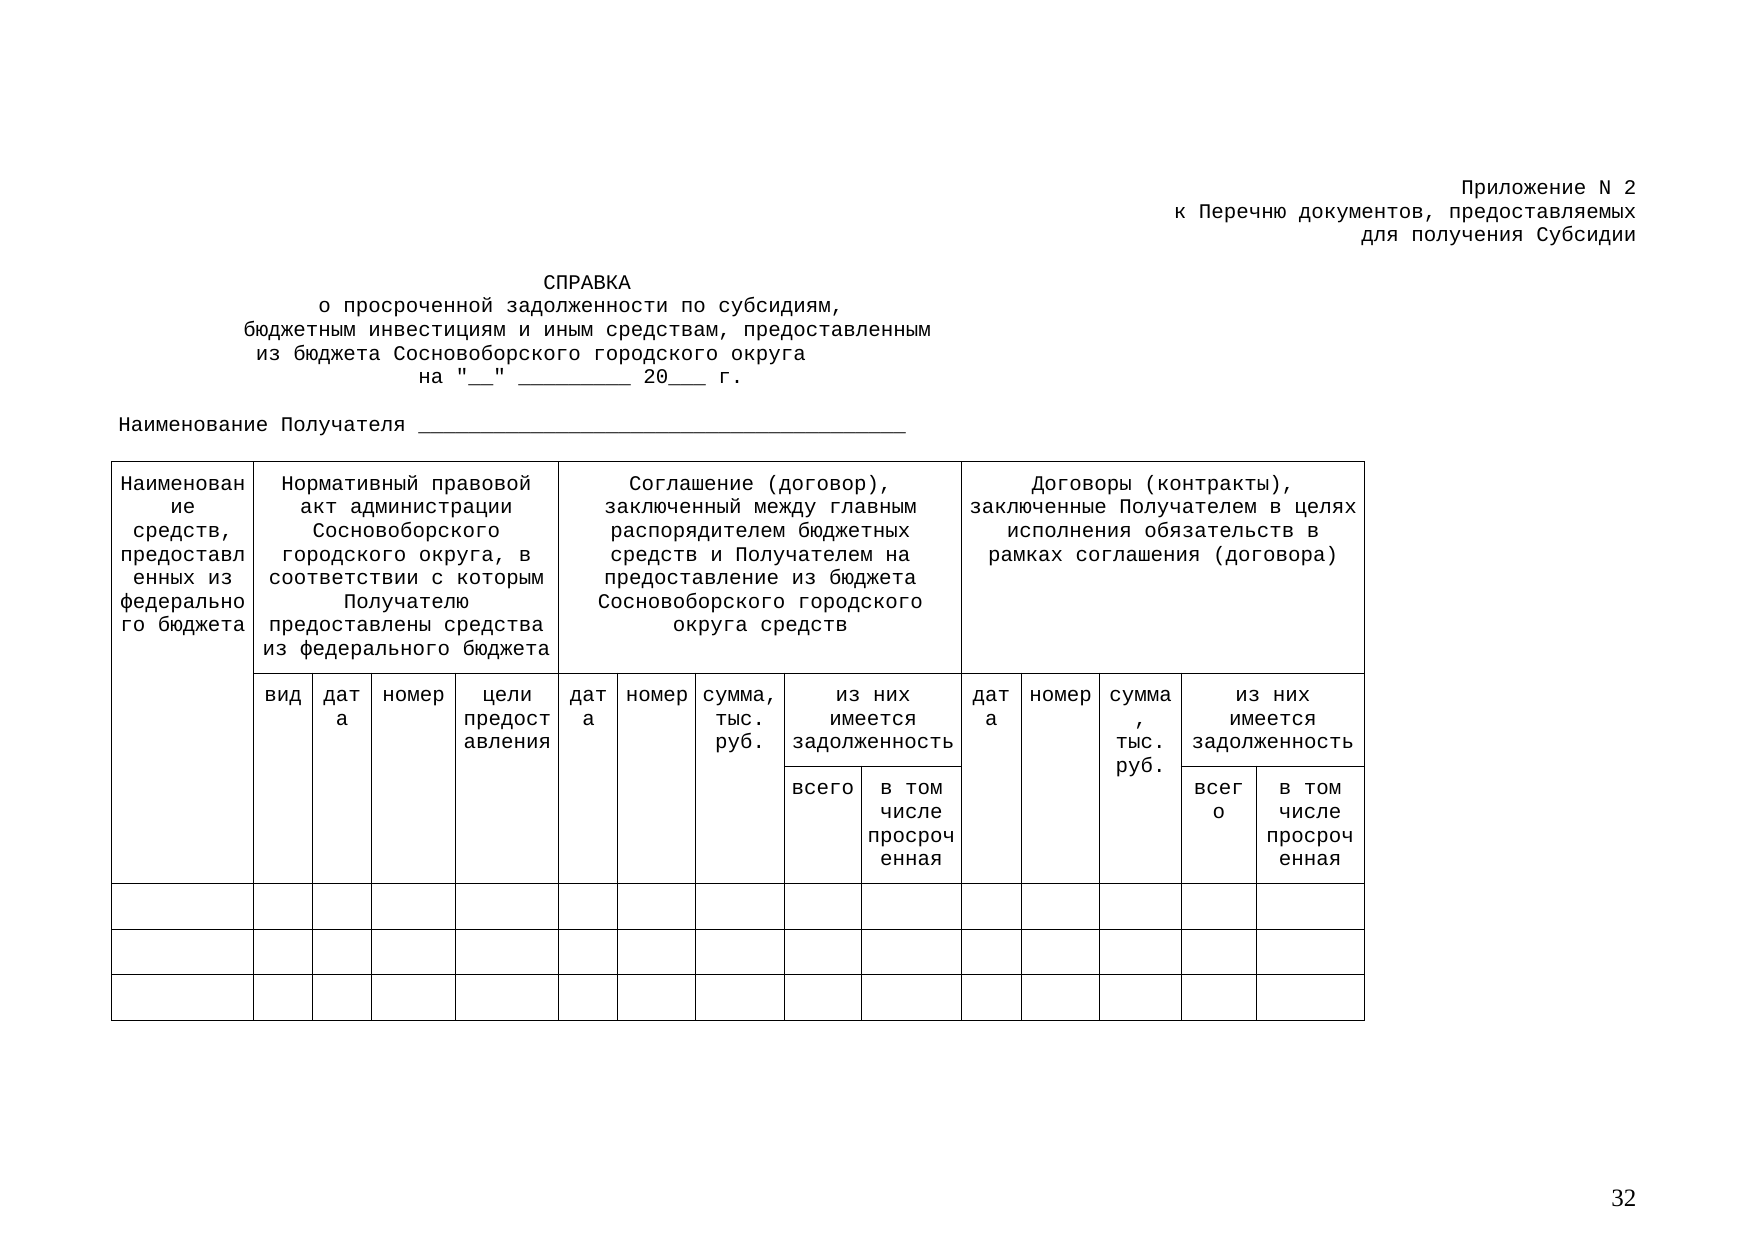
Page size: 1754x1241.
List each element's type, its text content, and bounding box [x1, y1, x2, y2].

table_cell [1100, 975, 1181, 1020]
table_cell [696, 975, 784, 1020]
table_cell [1022, 884, 1099, 928]
table_cell [1182, 930, 1256, 974]
text бюджетным инвестициям и иным средствам, предоставленным [118, 319, 1636, 343]
table_cell [785, 930, 861, 974]
table_cell [372, 884, 455, 928]
table_cell дата [559, 674, 617, 882]
table_cell вид [254, 674, 312, 882]
table_cell [962, 975, 1021, 1020]
table_cell дата [962, 674, 1021, 882]
table_cell всего [1182, 767, 1256, 882]
table_cell в том числе просроченная [1257, 767, 1364, 882]
text на "__" _________ 20___ г. [118, 366, 1636, 390]
table_cell [862, 975, 961, 1020]
table_cell [1022, 975, 1099, 1020]
table_cell [862, 930, 961, 974]
table_cell цели предоставления [456, 674, 558, 882]
table_cell [112, 884, 253, 928]
text к Перечню документов, предоставляемых [118, 201, 1636, 224]
table_cell из них имеется задолженность [1182, 674, 1364, 766]
text о просроченной задолженности по субсидиям, [118, 295, 1636, 319]
table_cell [254, 930, 312, 974]
table_cell [1182, 975, 1256, 1020]
table_cell [785, 884, 861, 928]
table_cell [456, 930, 558, 974]
table_cell сумма, тыс. руб. [1100, 674, 1181, 882]
table_cell [112, 975, 253, 1020]
table_cell [1257, 930, 1364, 974]
table_cell [962, 930, 1021, 974]
table_cell сумма, тыс. руб. [696, 674, 784, 882]
table_cell [456, 884, 558, 928]
table_cell [254, 884, 312, 928]
table_cell в том числе просроченная [862, 767, 961, 882]
table_cell номер [1022, 674, 1099, 882]
text Приложение N 2 [118, 177, 1636, 201]
table_header Соглашение (договор), заключенный между главным распорядителем бюджетных средств и Получателем на предоставление из бюджета Сосновоборского городского округа средств [559, 462, 961, 672]
table_cell [1257, 975, 1364, 1020]
table_cell [962, 884, 1021, 928]
table_cell [1100, 884, 1181, 928]
table_cell [1100, 930, 1181, 974]
table_cell [559, 975, 617, 1020]
text из бюджета Сосновоборского городского округа [118, 343, 1636, 366]
table_cell [1257, 884, 1364, 928]
table_cell из них имеется задолженность [785, 674, 961, 766]
table_cell [456, 975, 558, 1020]
table_cell [254, 975, 312, 1020]
table_cell [696, 930, 784, 974]
table_cell [696, 884, 784, 928]
table_cell номер [618, 674, 695, 882]
table_cell [1022, 930, 1099, 974]
table_cell [618, 884, 695, 928]
table_cell [313, 884, 371, 928]
table_cell [862, 884, 961, 928]
text Наименование Получателя _______________________________________ [118, 414, 1636, 437]
table_cell [1182, 884, 1256, 928]
table_cell [112, 930, 253, 974]
table_header Нормативный правовой акт администрации Сосновоборского городского округа, в соответствии с которым Получателю предоставлены средства из федерального бюджета [254, 462, 558, 672]
table_cell [618, 975, 695, 1020]
table_cell номер [372, 674, 455, 882]
table_cell [372, 975, 455, 1020]
table_cell [313, 930, 371, 974]
table_cell [559, 884, 617, 928]
table_cell [785, 975, 861, 1020]
text СПРАВКА [118, 272, 1636, 295]
table_cell [559, 930, 617, 974]
text для получения Субсидии [118, 224, 1636, 248]
table_cell всего [785, 767, 861, 882]
table_cell [372, 930, 455, 974]
table_header Наименование средств, предоставленных из федерального бюджета [112, 462, 253, 882]
table_cell [618, 930, 695, 974]
table_cell [313, 975, 371, 1020]
table_header Договоры (контракты), заключенные Получателем в целях исполнения обязательств в рамках соглашения (договора) [962, 462, 1364, 672]
table_cell дата [313, 674, 371, 882]
